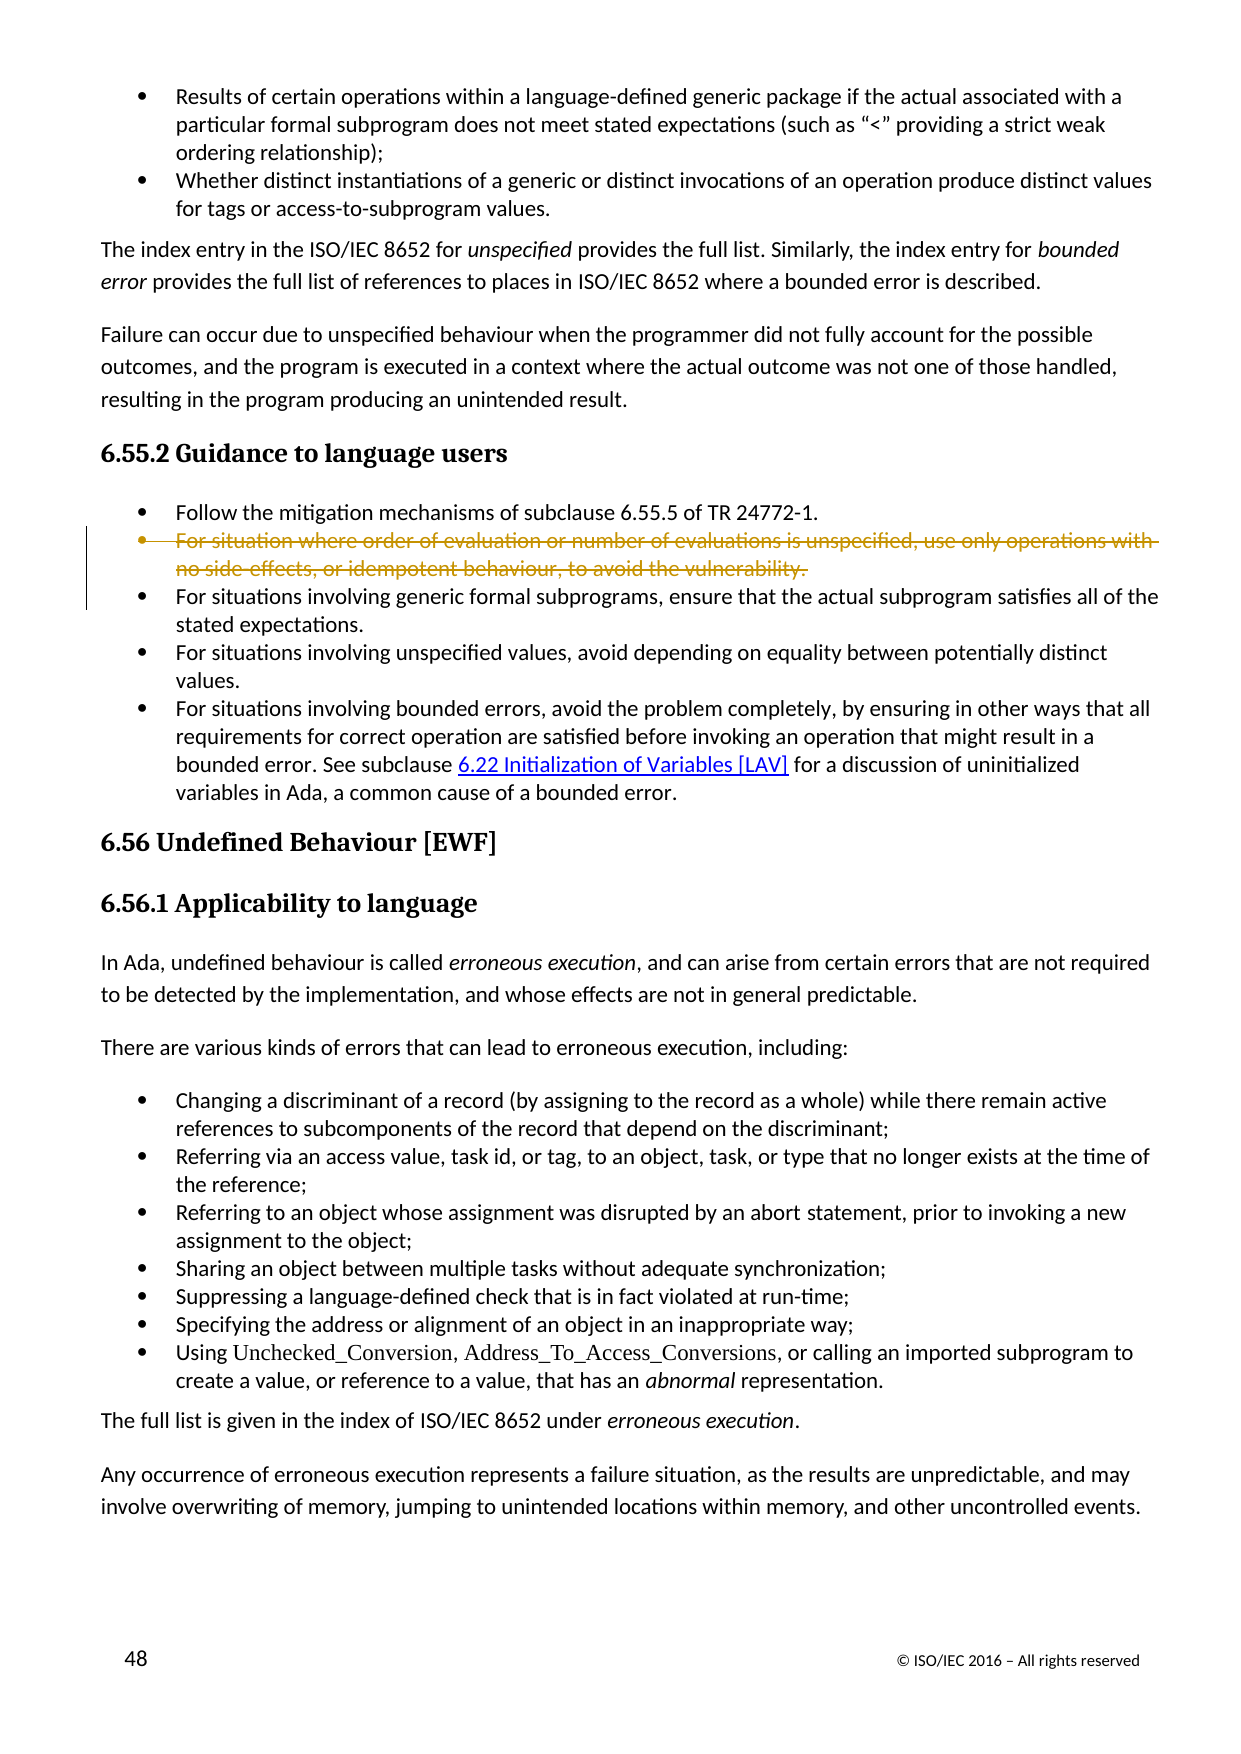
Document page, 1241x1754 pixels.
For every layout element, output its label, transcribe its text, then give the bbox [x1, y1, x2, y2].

subtitle 6.56 Undefined Behaviour [EWF] [101, 827, 1164, 858]
list Suppressing a language-defined check that is in fact violated at run-time; [138, 1282, 1164, 1310]
list Whether distinct instantiations of a generic or distinct invocations of an operation produce distinct values for tags or access-to-subprogram values. [138, 167, 1164, 223]
text Any occurrence of erroneous execution represents a failure situation, as the results are unpredictable, and may involve overwriting of memory, jumping to unintended locations within memory, and other uncontrolled events. [101, 1460, 1164, 1520]
list Sharing an object between multiple tasks without adequate synchronization; [138, 1254, 1164, 1282]
list Follow the mitigation mechanisms of subclause 6.55.5 of TR 24772-1. [138, 498, 1164, 526]
list Results of certain operations within a language-defined generic package if the actual associated with a particular formal subprogram does not meet stated expectations (such as “<” providing a strict weak ordering relationship); [138, 82, 1164, 167]
text The index entry in the ISO/IEC 8652 for unspecified provides the full list. Similarly, the index entry for bounded error provides the full list of references to places in ISO/IEC 8652 where a bounded error is described. [101, 235, 1164, 295]
list Referring to an object whose assignment was disrupted by an abort statement, prior to invoking a new assignment to the object; [138, 1198, 1164, 1254]
text There are various kinds of errors that can lead to erroneous execution, including: [101, 1033, 1164, 1061]
text Failure can occur due to unspecified behaviour when the programmer did not fully account for the possible outcomes, and the program is executed in a context where the actual outcome was not one of those handled, resulting in the program producing an unintended result. [101, 320, 1164, 413]
list For situations involving unspecified values, avoid depending on equality between potentially distinct values. [138, 638, 1164, 694]
list Specifying the address or alignment of an object in an inappropriate way; [138, 1310, 1164, 1338]
text The full list is given in the index of ISO/IEC 8652 under erroneous execution. [101, 1407, 1164, 1435]
text In Ada, undefined behaviour is called erroneous execution, and can arise from certain errors that are not required to be detected by the implementation, and whose effects are not in general predictable. [101, 948, 1164, 1008]
subtitle 6.55.2 Guidance to language users [101, 438, 1164, 469]
list For situations involving bounded errors, avoid the problem completely, by ensuring in other ways that all requirements for correct operation are satisfied before invoking an operation that might result in a bounded error. See subclause 6.22 Initialization of Variables [LAV] for a discussion of uninitialized variables in Ada, a common cause of a bounded error. [138, 694, 1164, 806]
list Referring via an access value, task id, or tag, to an object, task, or type that no longer exists at the time of the reference; [138, 1142, 1164, 1198]
list For situations involving generic formal subprograms, ensure that the actual subprogram satisfies all of the stated expectations. [138, 582, 1164, 638]
subtitle 6.56.1 Applicability to language [101, 888, 1164, 919]
list Changing a discriminant of a record (by assigning to the record as a whole) while there remain active references to subcomponents of the record that depend on the discriminant; [138, 1086, 1164, 1142]
list Using Unchecked_Conversion, Address_To_Access_Conversions, or calling an imported subprogram to create a value, or reference to a value, that has an abnormal representation. [138, 1338, 1164, 1394]
